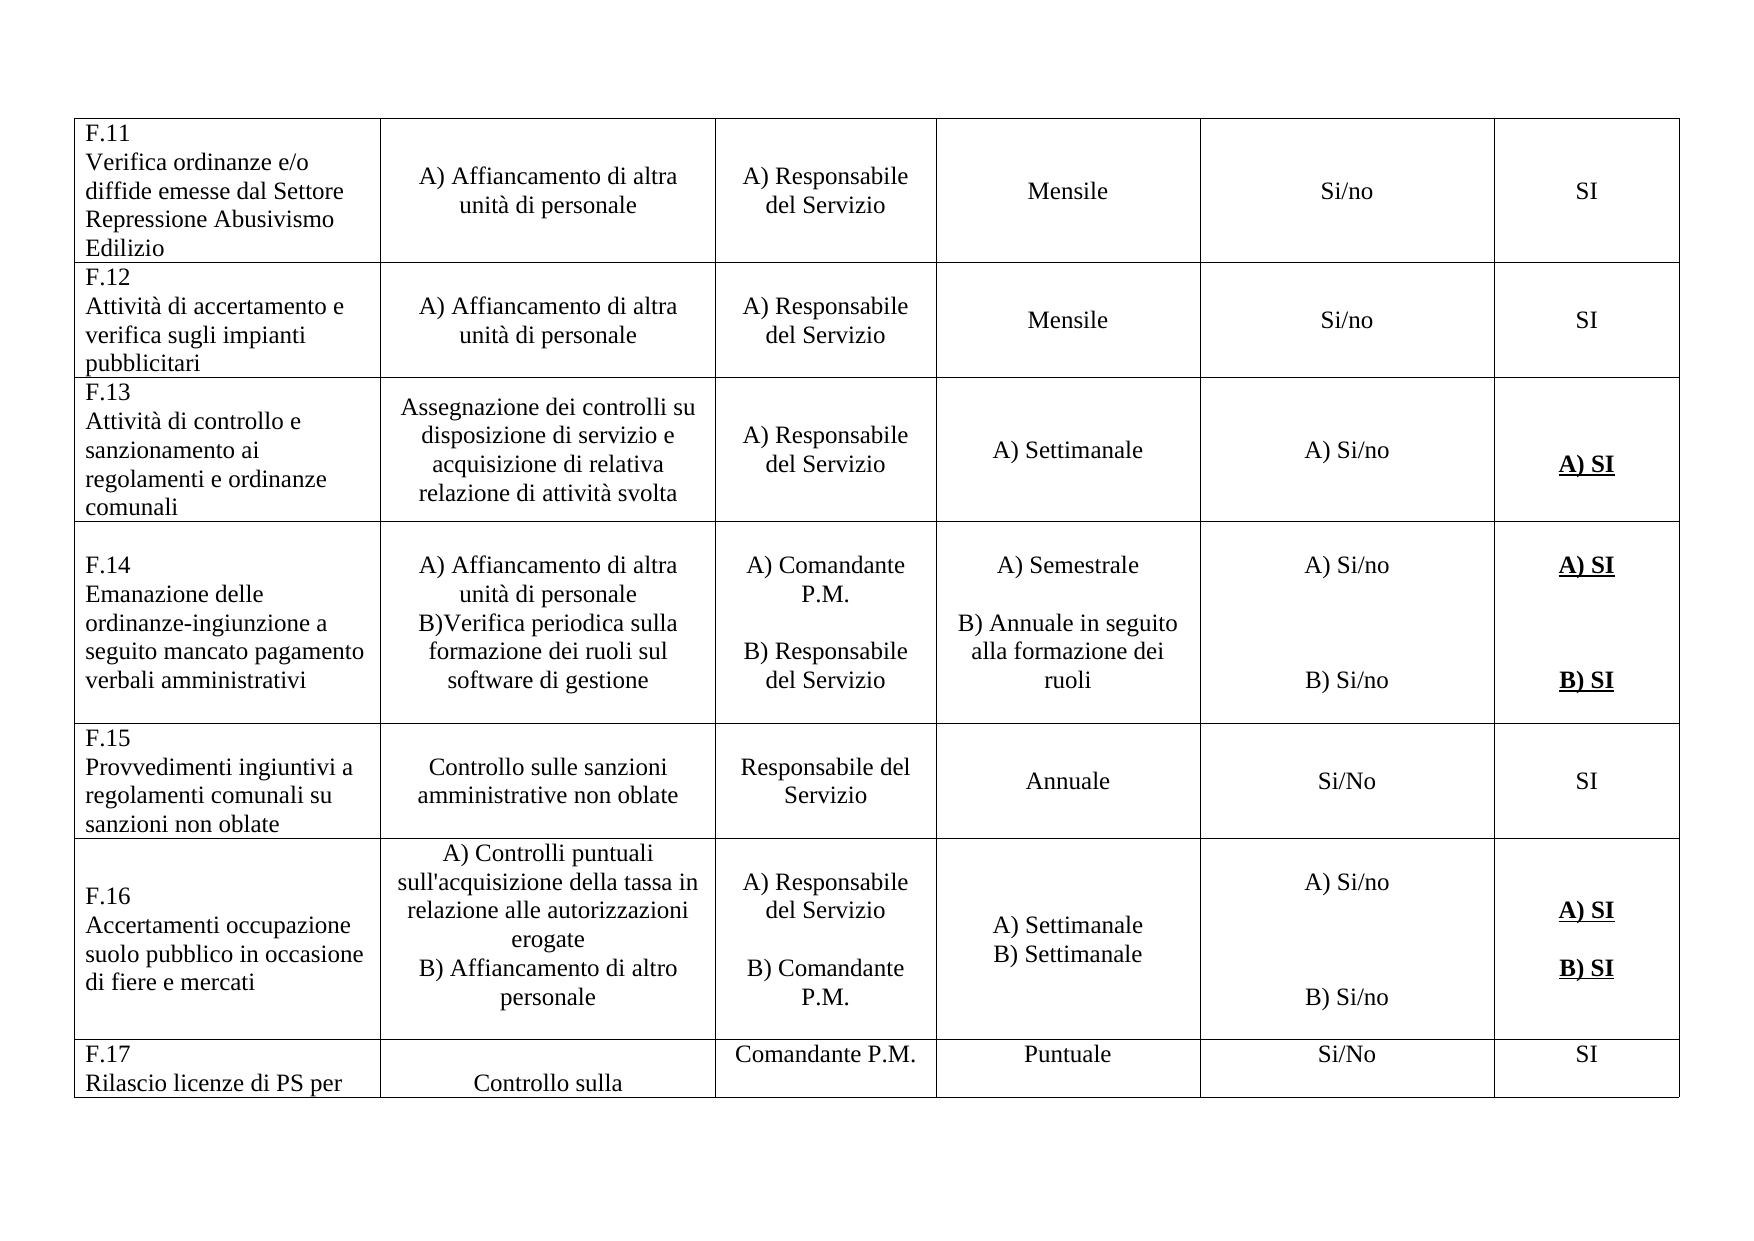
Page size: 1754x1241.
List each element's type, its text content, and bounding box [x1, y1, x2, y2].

table_cell A) Si/no B) Si/no [1201, 522, 1494, 723]
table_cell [381, 1040, 715, 1097]
table_cell A) Affiancamento di altra unità di personale [381, 263, 715, 377]
table_cell SI [1495, 1040, 1679, 1097]
table_cell A) Settimanale B) Settimanale [937, 839, 1200, 1039]
table_cell F.15 Provvedimenti ingiuntivi a regolamenti comunali su sanzioni non oblate [75, 724, 380, 838]
table_cell A) Settimanale [937, 378, 1200, 521]
table_cell Si/no [1201, 119, 1494, 262]
table_cell SI [1495, 724, 1679, 838]
table_cell Puntuale [937, 1040, 1200, 1097]
table_cell Si/No [1201, 724, 1494, 838]
table_cell Assegnazione dei controlli su disposizione di servizio e acquisizione di relativa relazione di attività svolta [381, 378, 715, 521]
table_cell A) Si/no B) Si/no [1201, 839, 1494, 1039]
table_cell A) Responsabile del Servizio [716, 263, 936, 377]
table_cell Mensile [937, 263, 1200, 377]
table_cell F.13 Attività di controllo e sanzionamento ai regolamenti e ordinanze comunali [75, 378, 380, 521]
table_cell A) Responsabile del Servizio [716, 119, 936, 262]
table_cell A) Si/no [1201, 378, 1494, 521]
table_cell Controllo sulle sanzioni amministrative non oblate [381, 724, 715, 838]
table_cell SI [1495, 263, 1679, 377]
table_cell A) Affiancamento di altra unità di personale [381, 119, 715, 262]
table_cell F.12 Attività di accertamento e verifica sugli impianti pubblicitari [75, 263, 380, 377]
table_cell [75, 1040, 380, 1097]
table_cell F.14 Emanazione delle ordinanze-ingiunzione a seguito mancato pagamento verbali amministrativi [75, 522, 380, 723]
table_cell A) SI B) SI [1495, 839, 1679, 1039]
table_cell Si/no [1201, 263, 1494, 377]
table_cell A) Controlli puntuali sull'acquisizione della tassa in relazione alle autorizzazioni erogate B) Affiancamento di altro personale [381, 839, 715, 1039]
table_cell Responsabile del Servizio [716, 724, 936, 838]
table_cell A) Responsabile del Servizio [716, 378, 936, 521]
table_cell Annuale [937, 724, 1200, 838]
table_cell A) SI [1495, 378, 1679, 521]
table_cell F.16 Accertamenti occupazione suolo pubblico in occasione di fiere e mercati [75, 839, 380, 1039]
table_cell A) SI B) SI [1495, 522, 1679, 723]
table_cell SI [1495, 119, 1679, 262]
table_cell A) Responsabile del Servizio B) Comandante P.M. [716, 839, 936, 1039]
table_cell A) Affiancamento di altra unità di personale B)Verifica periodica sulla formazione dei ruoli sul software di gestione [381, 522, 715, 723]
table_cell F.11 Verifica ordinanze e/o diffide emesse dal Settore Repressione Abusivismo Edilizio [75, 119, 380, 262]
table_cell Comandante P.M. [716, 1040, 936, 1097]
table_cell A) Comandante P.M. B) Responsabile del Servizio [716, 522, 936, 723]
table_cell Si/No [1201, 1040, 1494, 1097]
table_cell A) Semestrale B) Annuale in seguito alla formazione dei ruoli [937, 522, 1200, 723]
table_cell Mensile [937, 119, 1200, 262]
